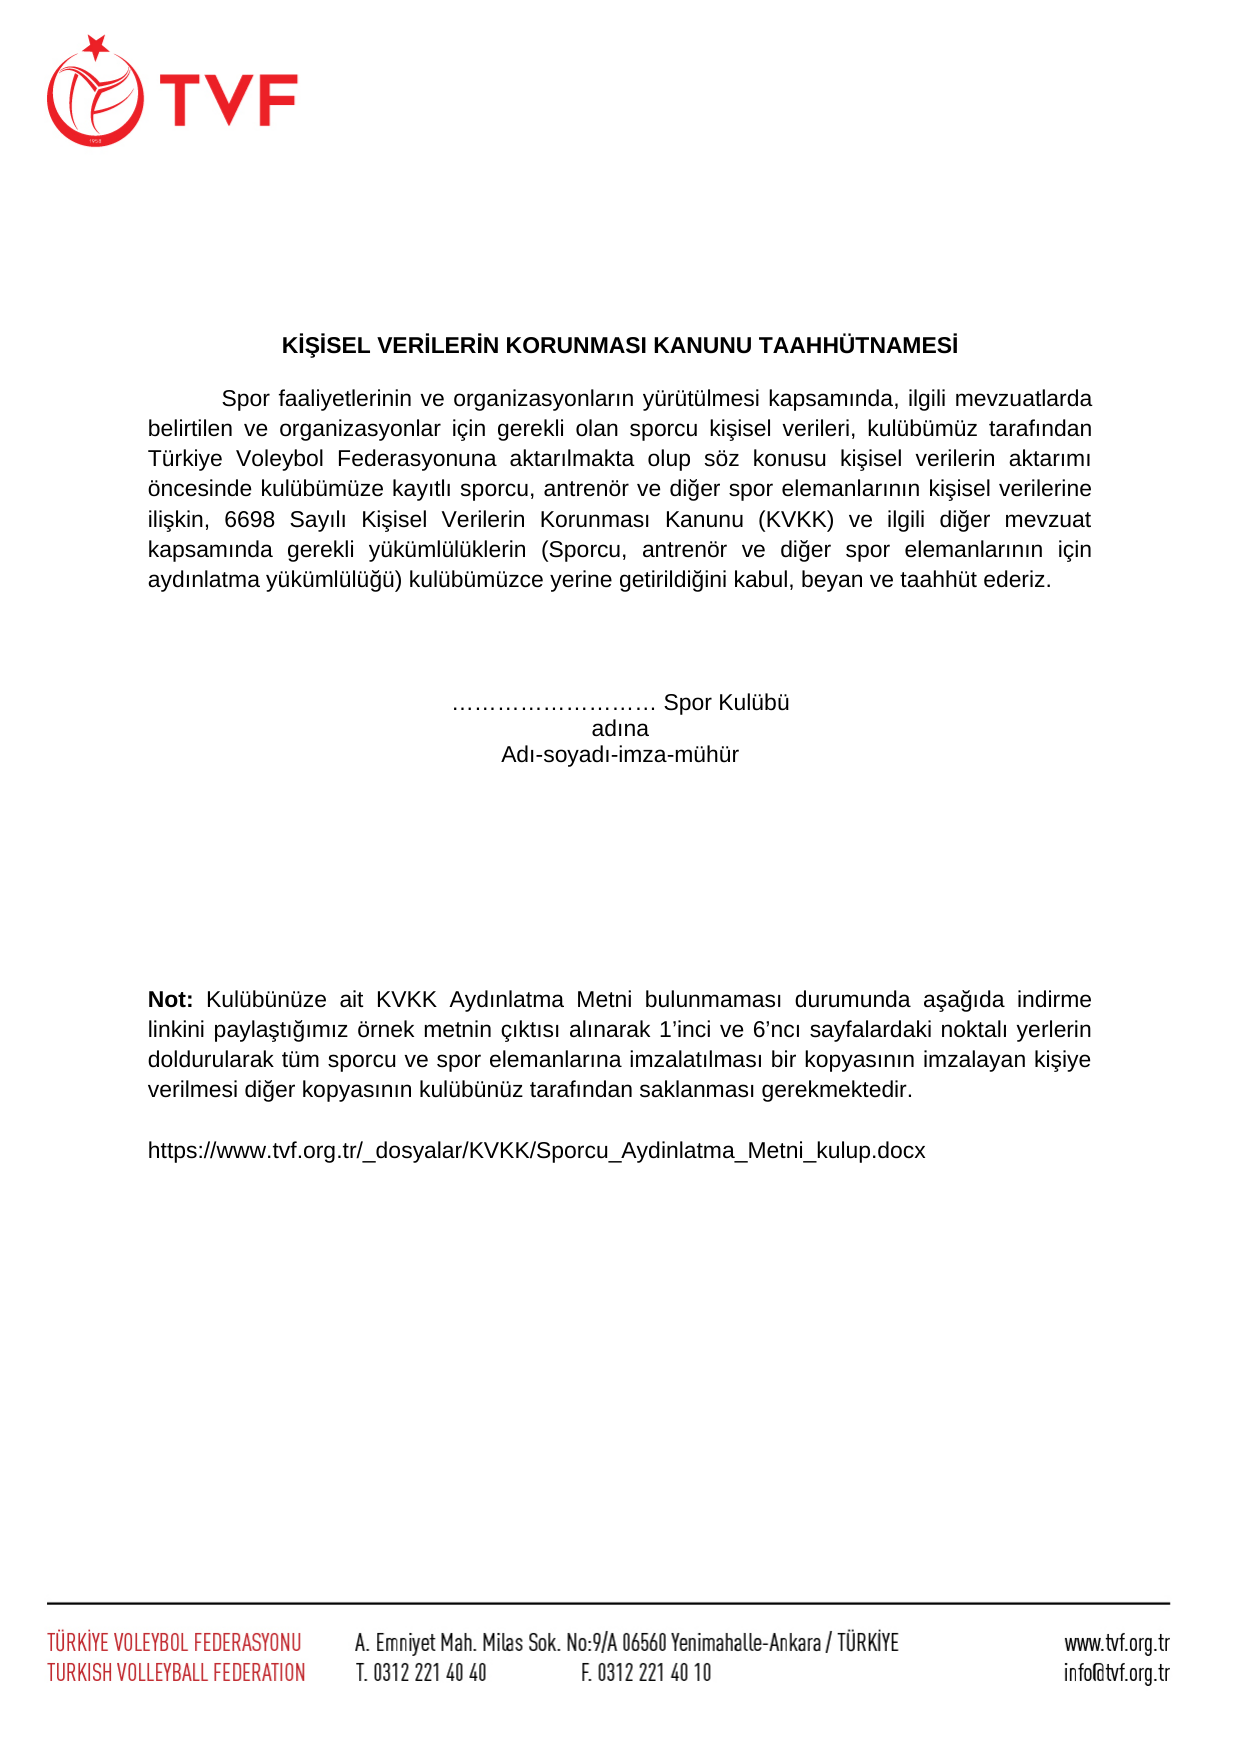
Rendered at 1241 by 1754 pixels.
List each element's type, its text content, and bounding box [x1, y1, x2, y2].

text Spor faaliyetlerinin ve organizasyonların yürütülmesi kapsamında, ilgili mevzuatlarda belirtilen ve organizasyonlar için gerekli olan sporcu kişisel verileri, kulübümüz tarafından Türkiye Voleybol Federasyonuna aktarılmakta olup söz konusu kişisel verilerin aktarımı öncesinde kulübümüze kayıtlı sporcu, antrenör ve diğer spor elemanlarının kişisel verilerine ilişkin, 6698 Sayılı Kişisel Verilerin Korunması Kanunu (KVKK) ve ilgili diğer mevzuat kapsamında gerekli yükümlülüklerin (Sporcu, antrenör ve diğer spor elemanlarının için aydınlatma yükümlülüğü) kulübümüzce yerine getirildiğini kabul, beyan ve taahhüt ederiz. [148, 385, 1093, 592]
text ……………………… Spor Kulübü [148, 689, 1093, 715]
text Not: Kulübünüze ait KVKK Aydınlatma Metni bulunmaması durumunda aşağıda indirme linkini paylaştığımız örnek metnin çıktısı alınarak 1’inci ve 6’ncı sayfalardaki noktalı yerlerin doldurularak tüm sporcu ve spor elemanlarına imzalatılması bir kopyasının imzalayan kişiye verilmesi diğer kopyasının kulübünüz tarafından saklanması gerekmektedir. [148, 986, 1093, 1102]
picture [0, 0, 1230, 1741]
text KİŞİSEL VERİLERİN KORUNMASI KANUNU TAAHHÜTNAMESİ [148, 332, 1093, 358]
text Adı-soyadı-imza-mühür [148, 741, 1093, 768]
text https://www.tvf.org.tr/_dosyalar/KVKK/Sporcu_Aydinlatma_Metni_kulup.docx [148, 1137, 1093, 1163]
text adına [148, 715, 1093, 741]
